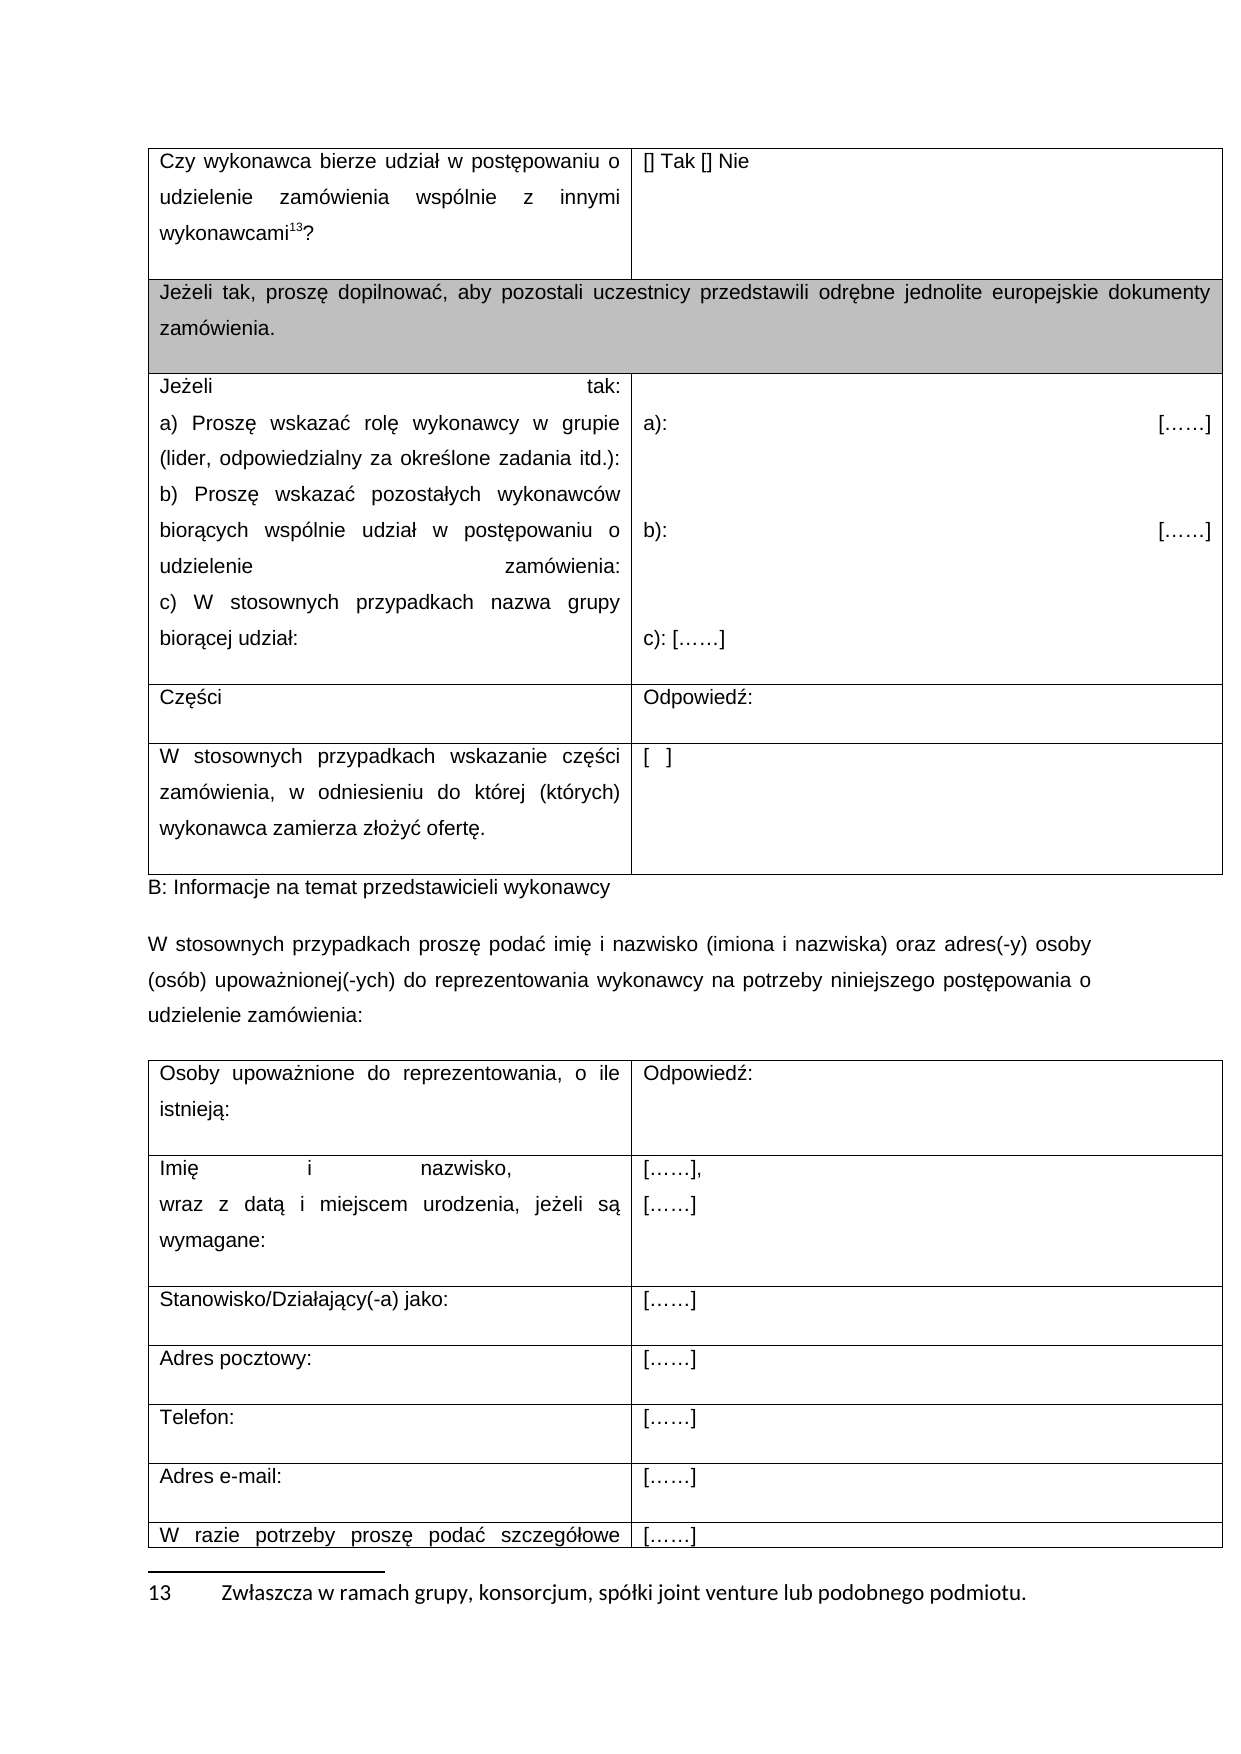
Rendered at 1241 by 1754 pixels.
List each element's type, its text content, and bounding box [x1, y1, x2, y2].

table_cell Części [149, 685, 631, 743]
table_cell Adres e-mail: [149, 1464, 631, 1522]
text W stosownych przypadkach proszę podać imię i nazwisko (imiona i nazwiska) oraz adres(-y) osoby (osób) upoważnionej(-ych) do reprezentowania wykonawcy na potrzeby niniejszego postępowania o udzielenie zamówienia: [148, 931, 1093, 1027]
table_cell [……] [632, 1405, 1222, 1463]
table_cell Jeżeli tak: a) Proszę wskazać rolę wykonawcy w grupie (lider, odpowiedzialny za określone zadania itd.): b) Proszę wskazać pozostałych wykonawców biorących wspólnie udział w postępowaniu o udzielenie zamówienia: c) W stosownych przypadkach nazwa grupy biorącej udział: [149, 374, 631, 684]
text B: Informacje na temat przedstawicieli wykonawcy [148, 875, 1093, 899]
table_cell [……] [632, 1287, 1222, 1345]
table_cell [ ] [632, 744, 1222, 874]
table_cell Telefon: [149, 1405, 631, 1463]
table_cell Odpowiedź: [632, 685, 1222, 743]
table_cell [……], [……] [632, 1156, 1222, 1286]
table_cell [……] [632, 1523, 1222, 1547]
table_cell [……] [632, 1346, 1222, 1404]
table_header Osoby upoważnione do reprezentowania, o ile istnieją: [149, 1061, 631, 1155]
table_cell Imię i nazwisko, wraz z datą i miejscem urodzenia, jeżeli są wymagane: [149, 1156, 631, 1286]
table_cell [] Tak [] Nie [632, 149, 1222, 278]
table_header Odpowiedź: [632, 1061, 1222, 1155]
table_cell [……] [632, 1464, 1222, 1522]
table_cell Adres pocztowy: [149, 1346, 631, 1404]
table_cell Czy wykonawca bierze udział w postępowaniu o udzielenie zamówienia wspólnie z innymi wykonawcami? [149, 149, 631, 278]
table_cell Stanowisko/Działający(-a) jako: [149, 1287, 631, 1345]
table_cell W stosownych przypadkach wskazanie części zamówienia, w odniesieniu do której (których) wykonawca zamierza złożyć ofertę. [149, 744, 631, 874]
table_cell Jeżeli tak, proszę dopilnować, aby pozostali uczestnicy przedstawili odrębne jednolite europejskie dokumenty zamówienia. [149, 280, 1222, 373]
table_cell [149, 1523, 631, 1547]
table_cell a): [……] b): [……] c): [……] [632, 374, 1222, 684]
